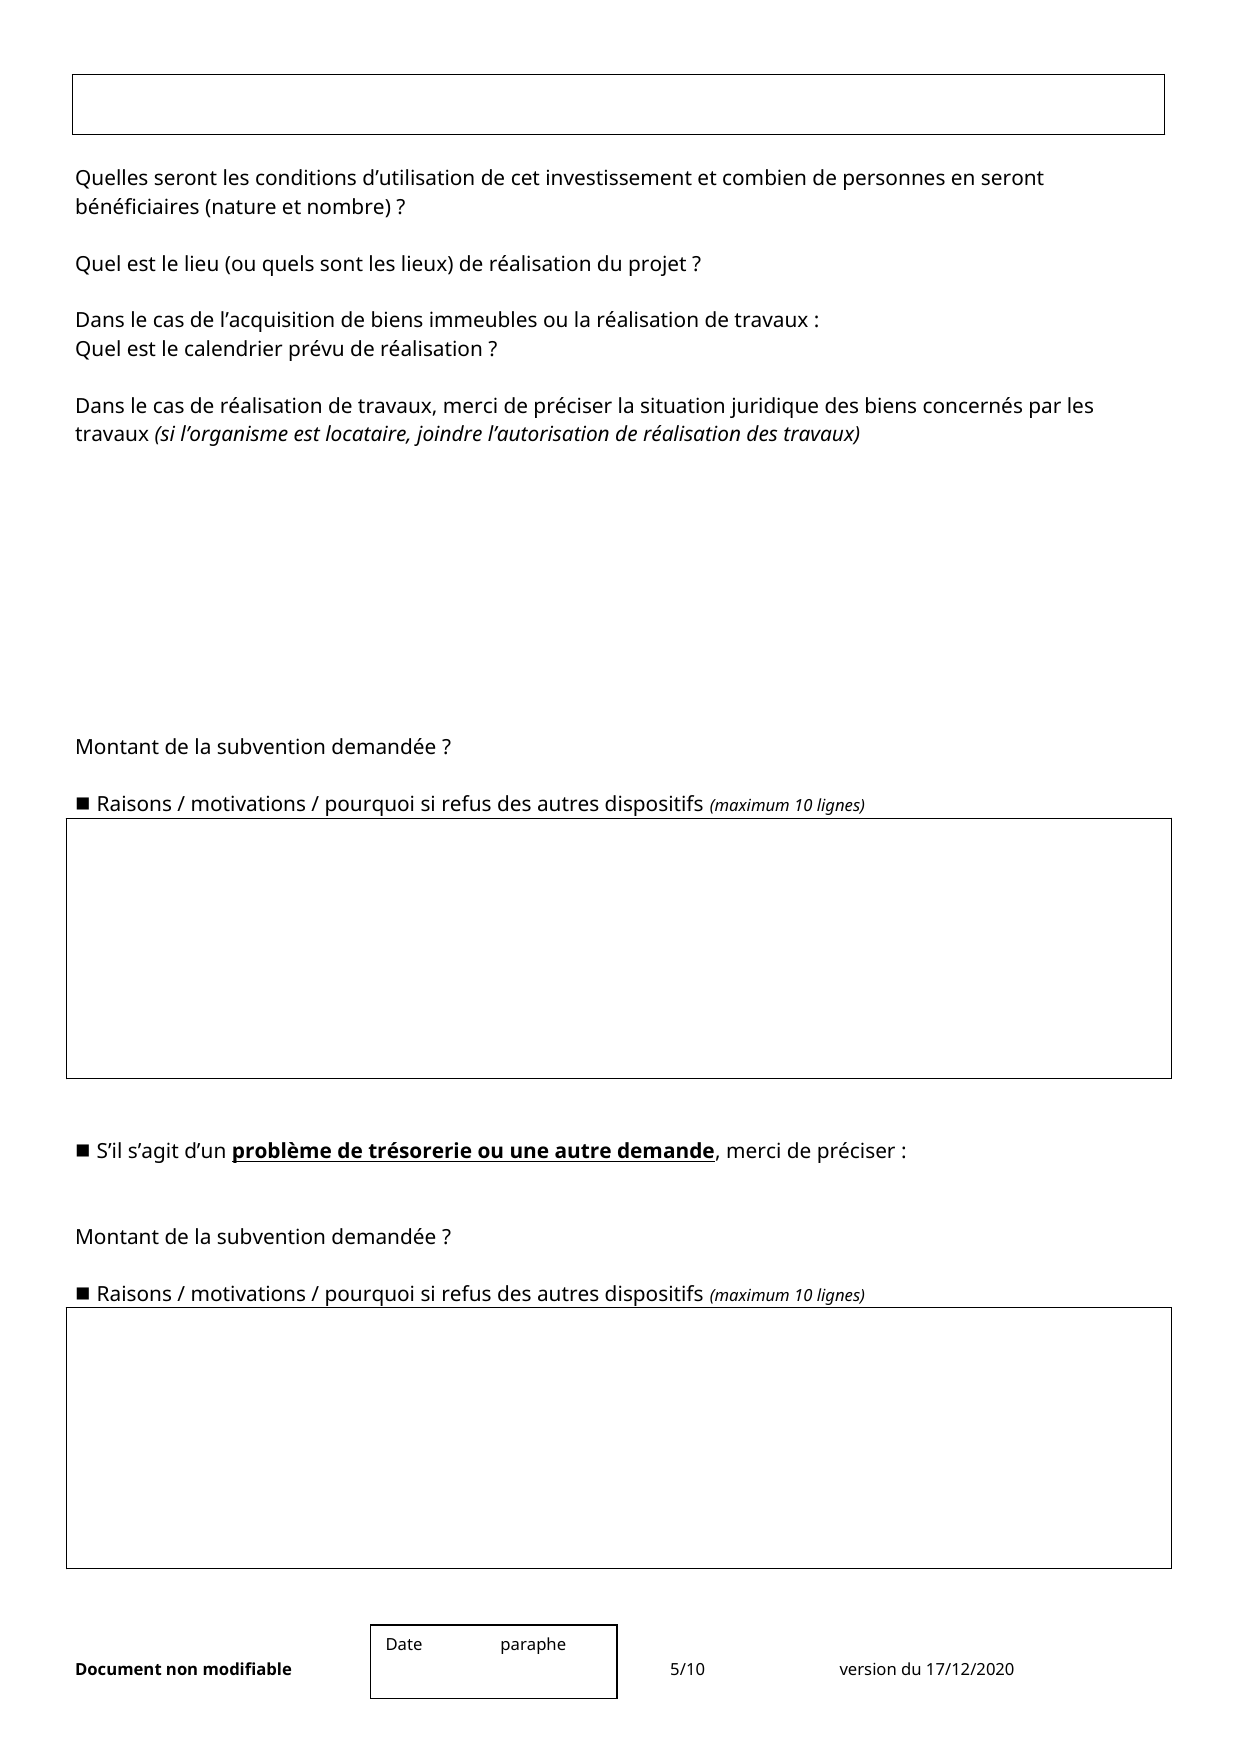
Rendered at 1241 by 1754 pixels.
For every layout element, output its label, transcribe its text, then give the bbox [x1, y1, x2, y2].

text Quel est le lieu (ou quels sont les lieux) de réalisation du projet ? [75, 249, 1162, 277]
text S’il s’agit d’un problème de trésorerie ou une autre demande, merci de préciser : [75, 1136, 1162, 1165]
text Raisons / motivations / pourquoi si refus des autres dispositifs (maximum 10 lignes) [75, 789, 1162, 817]
text Montant de la subvention demandée ? [75, 732, 1162, 761]
text Dans le cas de réalisation de travaux, merci de préciser la situation juridique des biens concernés par les travaux (si l’organisme est locataire, joindre l’autorisation de réalisation des travaux) [75, 391, 1162, 448]
text Dans le cas de l’acquisition de biens immeubles ou la réalisation de travaux : [75, 306, 1162, 334]
text Quelles seront les conditions d’utilisation de cet investissement et combien de personnes en seront bénéficiaires (nature et nombre) ? [75, 163, 1162, 220]
text Quel est le calendrier prévu de réalisation ? [75, 334, 1162, 362]
text Montant de la subvention demandée ? [75, 1222, 1162, 1250]
text Raisons / motivations / pourquoi si refus des autres dispositifs (maximum 10 lignes) [75, 1279, 1162, 1307]
